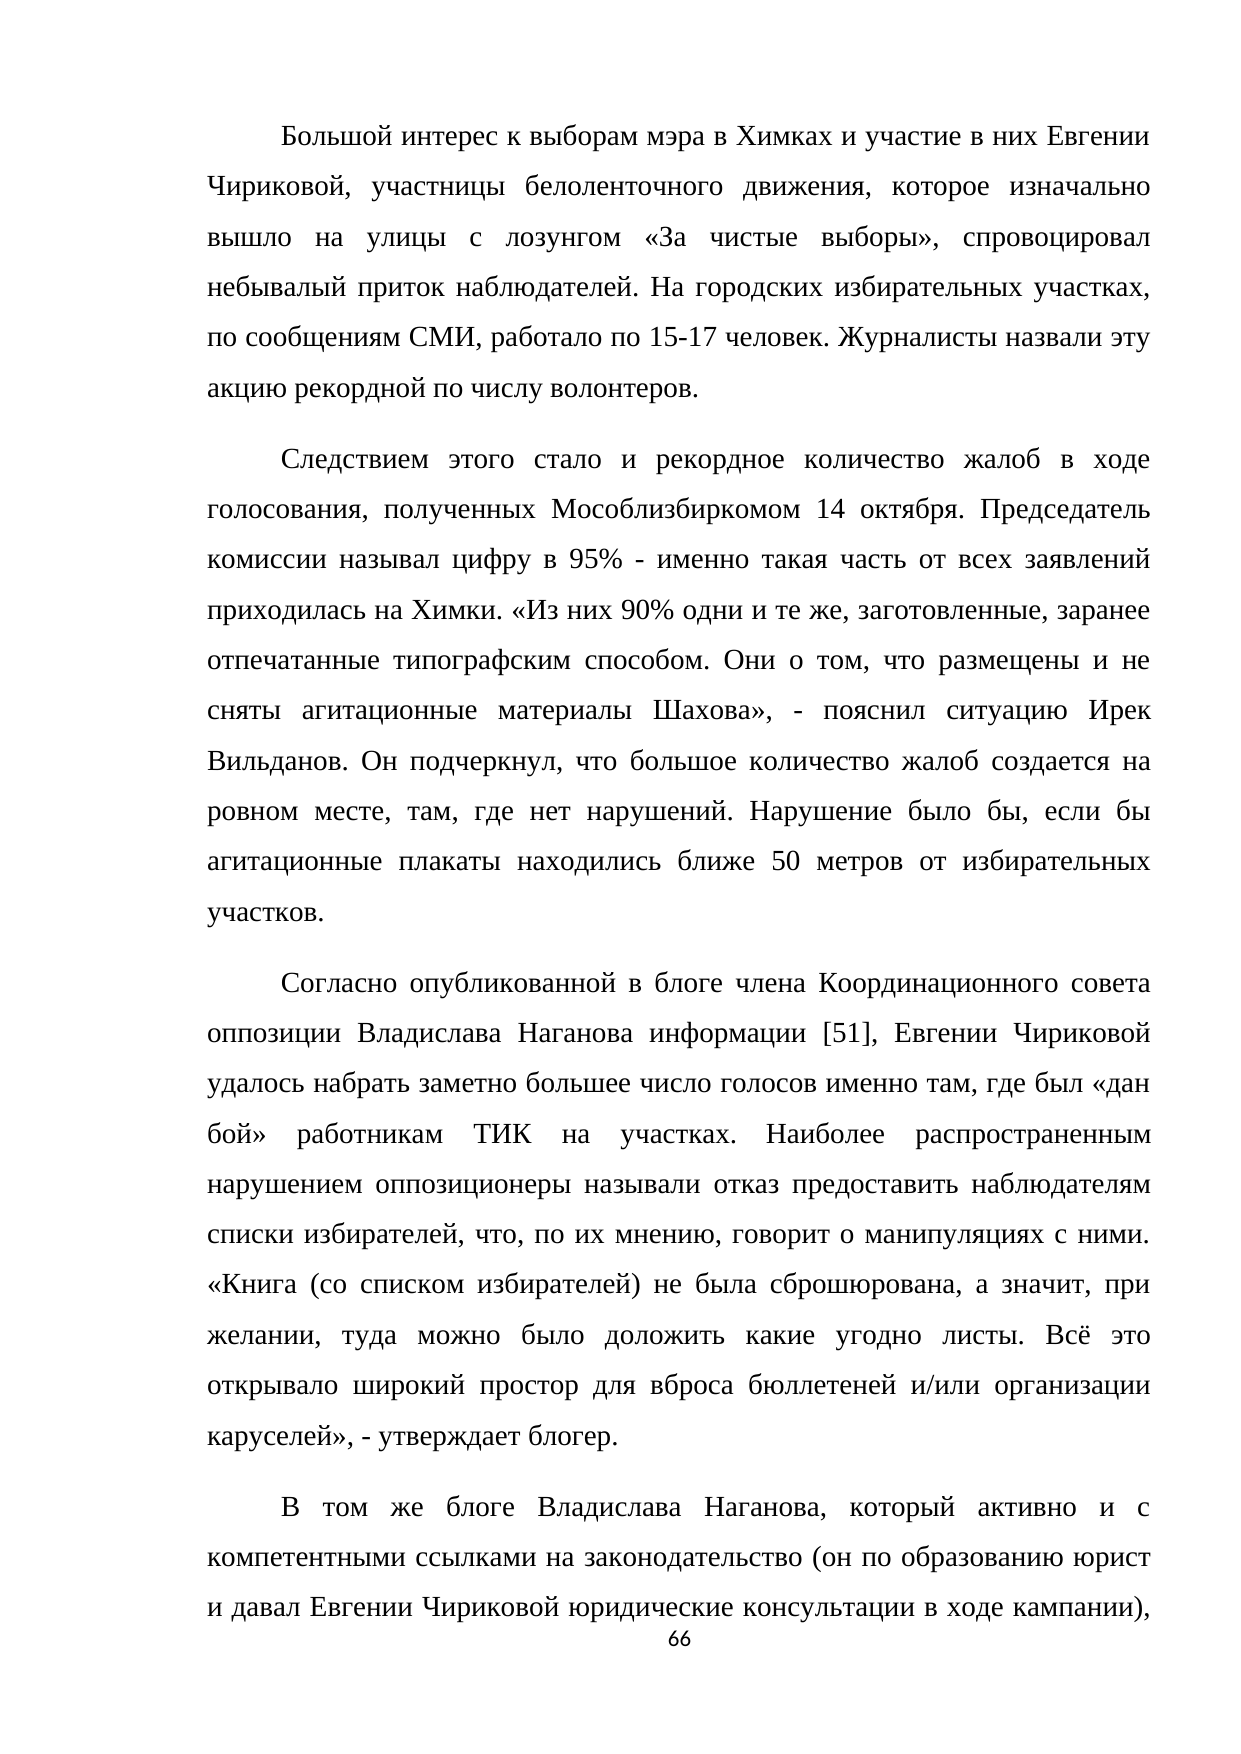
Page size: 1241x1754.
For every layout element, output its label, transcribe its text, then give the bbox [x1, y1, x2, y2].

text Согласно опубликованной в блоге члена Координационного совета оппозиции Владислава Наганова информации [51], Евгении Чириковой удалось набрать заметно большее число голосов именно там, где был «дан бой» работникам ТИК на участках. Наиболее распространенным нарушением оппозиционеры называли отказ предоставить наблюдателям списки избирателей, что, по их мнению, говорит о манипуляциях с ними. «Книга (со списком избирателей) не была сброшюрована, а значит, при желании, туда можно было доложить какие угодно листы. Всё это открывало широкий простор для вброса бюллетеней и/или организации каруселей», - утверждает блогер. [207, 965, 1152, 1451]
text Следствием этого стало и рекордное количество жалоб в ходе голосования, полученных Мособлизбиркомом 14 октября. Председатель комиссии называл цифру в 95% - именно такая часть от всех заявлений приходилась на Химки. «Из них 90% одни и те же, заготовленные, заранее отпечатанные типографским способом. Они о том, что размещены и не сняты агитационные материалы Шахова», - пояснил ситуацию Ирек Вильданов. Он подчеркнул, что большое количество жалоб создается на ровном месте, там, где нет нарушений. Нарушение было бы, если бы агитационные плакаты находились ближе 50 метров от избирательных участков. [207, 441, 1152, 927]
text Большой интерес к выборам мэра в Химках и участие в них Евгении Чириковой, участницы белоленточного движения, которое изначально вышло на улицы с лозунгом «За чистые выборы», спровоцировал небывалый приток наблюдателей. На городских избирательных участках, по сообщениям СМИ, работало по 15-17 человек. Журналисты назвали эту акцию рекордной по числу волонтеров. [207, 118, 1152, 403]
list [207, 1489, 1152, 1623]
